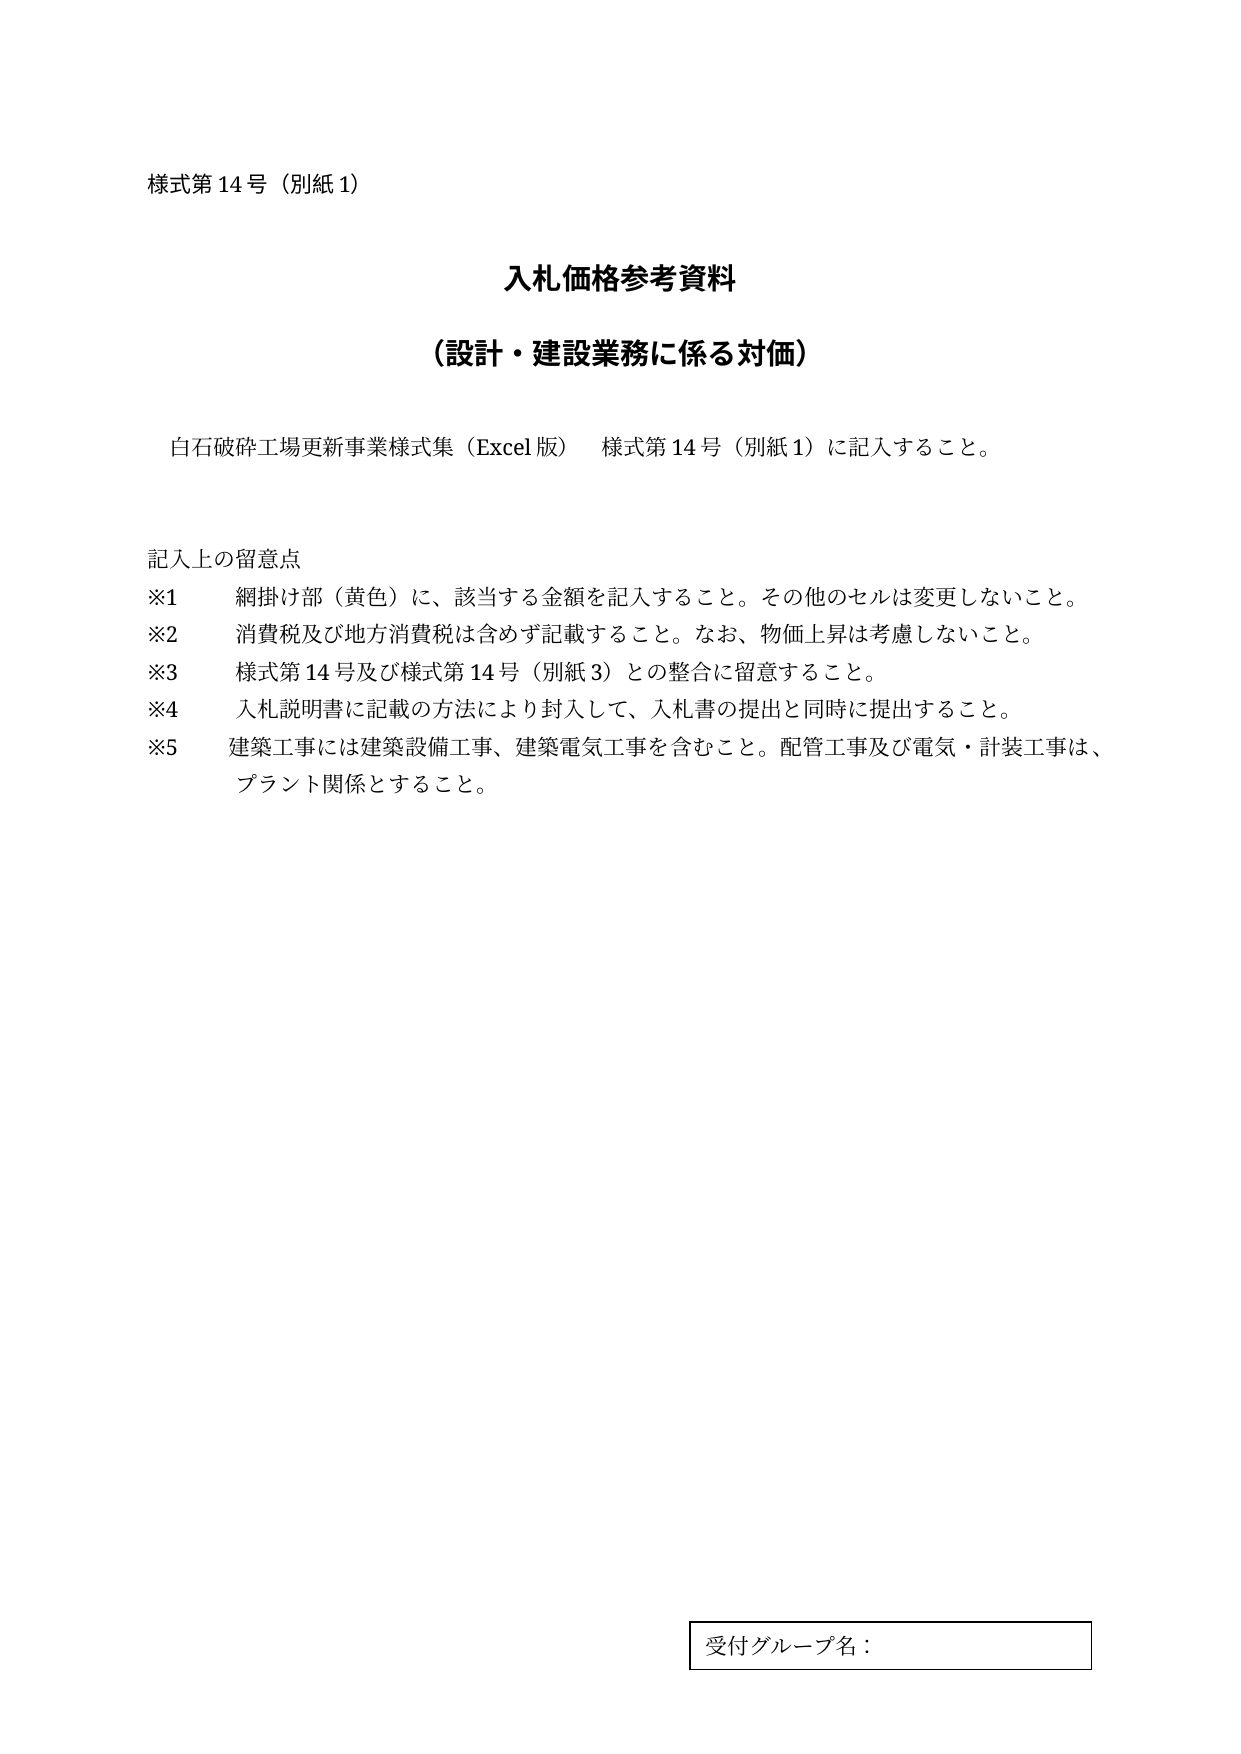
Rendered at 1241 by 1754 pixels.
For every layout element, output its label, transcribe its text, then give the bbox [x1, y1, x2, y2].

text 白石破砕工場更新事業様式集（Excel版） 様式第14号（別紙1）に記入すること。 [148, 427, 1092, 464]
text ※2 消費税及び地方消費税は含めず記載すること。なお、物価上昇は考慮しないこと。 [148, 614, 1092, 652]
subtitle 様式第14号（別紙1） [148, 164, 1092, 202]
text （設計・建設業務に係る対価） [148, 314, 1092, 389]
text ※3 様式第14号及び様式第14号（別紙3）との整合に留意すること。 [148, 652, 1092, 689]
text 記入上の留意点 [148, 539, 1092, 577]
text 入札価格参考資料 [148, 239, 1092, 314]
text ※5 建築工事には建築設備工事、建築電気工事を含むこと。配管工事及び電気・計装工事は、プラント関係とすること。 [148, 727, 1092, 802]
text ※1 網掛け部（黄色）に、該当する金額を記入すること。その他のセルは変更しないこと。 [148, 577, 1092, 614]
text ※4 入札説明書に記載の方法により封入して、入札書の提出と同時に提出すること。 [148, 689, 1092, 727]
